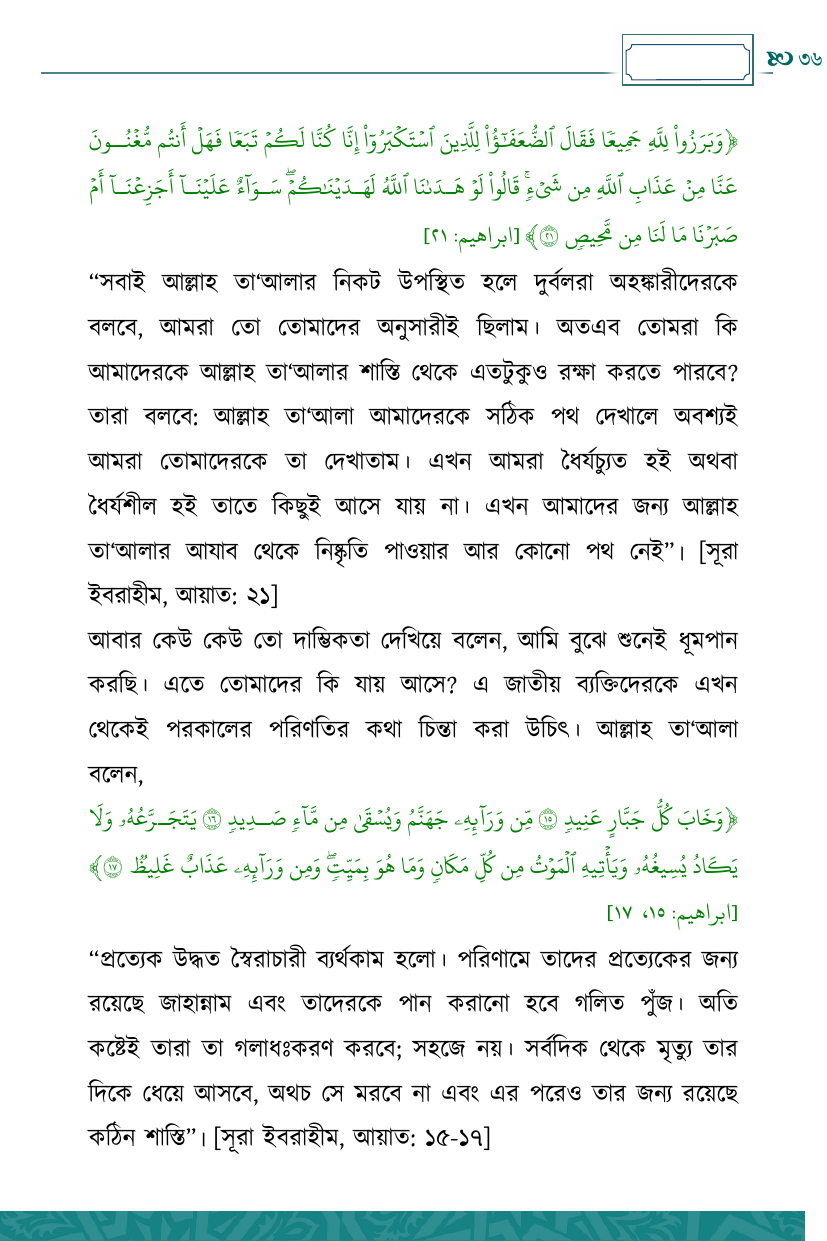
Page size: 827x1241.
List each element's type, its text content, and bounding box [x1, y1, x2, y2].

text “প্রত্যেক উদ্ধত স্বৈরাচারী ব্যর্থকাম হলো। পরিণামে তাদের প্রত্যেকের জন্য রয়েছে জাহান্নাম এবং তাদেরকে পান করানো হবে গলিত পুঁজ। অতি কষ্টেই তারা তা গলাধঃকরণ করবে; সহজে নয়। সর্বদিক থেকে মৃত্যু তার দিকে ধেয়ে আসবে, অথচ সে মরবে না এবং এর পরেও তার জন্য রয়েছে কঠিন শাস্তি”। [সূরা ইবরাহীম, আয়াত: ১৫-১৭] [89, 937, 738, 1157]
text “সবাই আল্লাহ তা‘আলার নিকট উপস্থিত হলে দুর্বলরা অহঙ্কারীদেরকে বলবে, আমরা তো তোমাদের অনুসারীই ছিলাম। অতএব তোমরা কি আমাদেরকে আল্লাহ তা‘আলার শাস্তি থেকে এতটুকুও রক্ষা করতে পারবে? তারা বলবে: আল্লাহ তা‘আলা আমাদেরকে সঠিক পথ দেখালে অবশ্যই আমরা তোমাদেরকে তা দেখাতাম। এখন আমরা ধৈর্যচ্যুত হই অথবা ধৈর্যশীল হই তাতে কিছুই আসে যায় না। এখন আমাদের জন্য আল্লাহ তা‘আলার আযাব থেকে নিষ্কৃতি পাওয়ার আর কোনো পথ নেই”। [সূরা ইবরাহীম, আয়াত: ২১] [89, 260, 738, 614]
text ﴿وَخَابَ كُلُّ جَبَّارٍ عَنِيدٖ ١٥ مِّن وَرَآئِهِۦ جَهَنَّمُ وَيُسۡقَىٰ مِن مَّآءٖ صَدِيدٖ ١٦ يَتَجَرَّعُهُۥ وَلَا يَكَادُ يُسِيغُهُۥ وَيَأۡتِيهِ ٱلۡمَوۡتُ مِن كُلِّ مَكَانٖ وَمَا هُوَ بِمَيِّتٖۖ وَمِن وَرَآئِهِۦ عَذَابٌ غَلِيظٞ ١٧﴾ [ابراهيم: ١٥، ١٧] [89, 797, 738, 933]
picture [0, 1211, 805, 1241]
text আবার কেউ কেউ তো দাম্ভিকতা দেখিয়ে বলেন, আমি বুঝে শুনেই ধূমপান করছি। এতে তোমাদের কি যায় আসে? এ জাতীয় ব্যক্তিদেরকে এখন থেকেই পরকালের পরিণতির কথা চিন্তা করা উচিৎ। আল্লাহ তা‘আলা বলেন, [89, 618, 738, 793]
text ﴿وَبَرَزُواْ لِلَّهِ جَمِيعٗا فَقَالَ ٱلضُّعَفَٰٓؤُاْ لِلَّذِينَ ٱسۡتَكۡبَرُوٓاْ إِنَّا كُنَّا لَكُمۡ تَبَعٗا فَهَلۡ أَنتُم مُّغۡنُونَ عَنَّا مِنۡ عَذَابِ ٱللَّهِ مِن شَيۡءٖۚ قَالُواْ لَوۡ هَدَىٰنَا ٱللَّهُ لَهَدَيۡنَٰكُمۡۖ سَوَآءٌ عَلَيۡنَآ أَجَزِعۡنَآ أَمۡ صَبَرۡنَا مَا لَنَا مِن مَّحِيصٖ ٢١﴾ [ابراهيم: ٢١] [89, 118, 738, 257]
